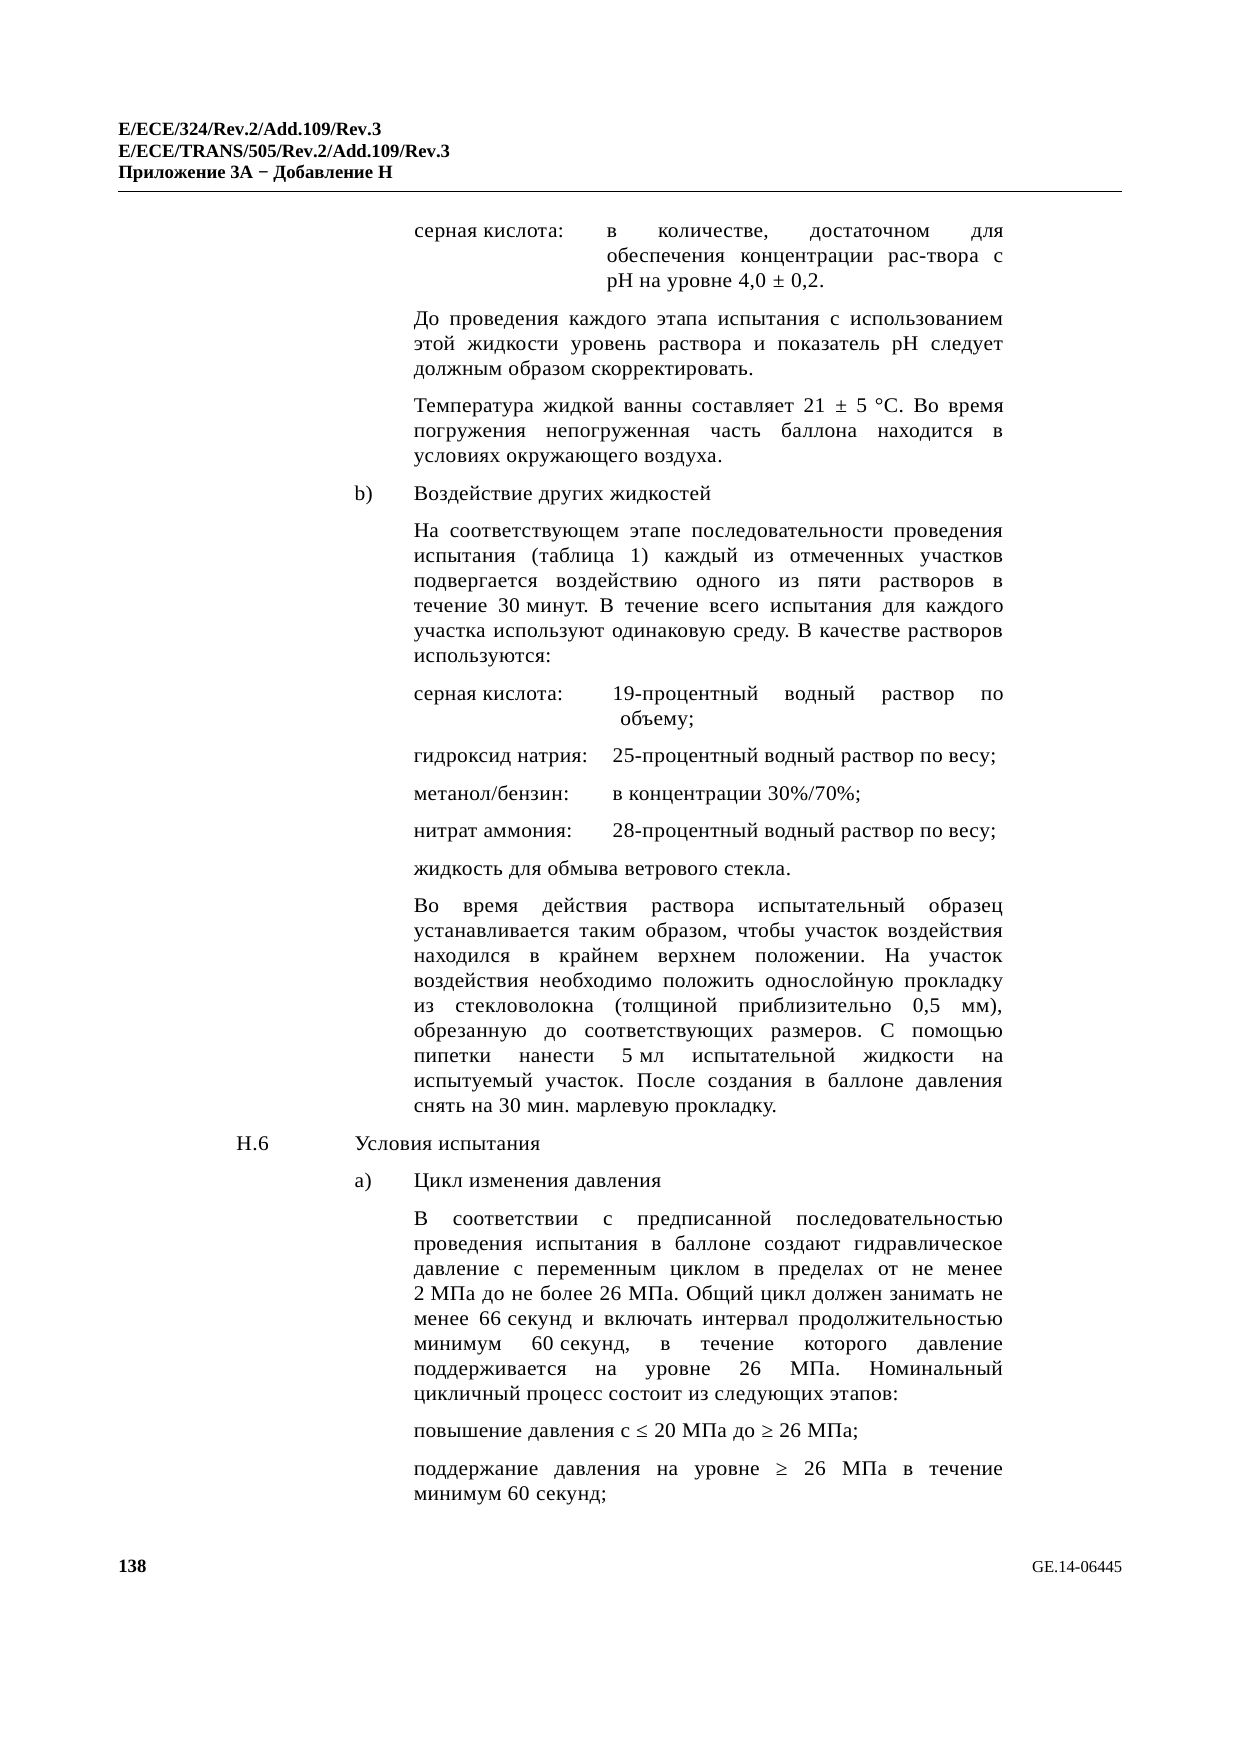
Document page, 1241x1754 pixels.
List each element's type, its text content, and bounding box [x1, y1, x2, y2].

text Температура жидкой ванны составляет 21 ± 5 °C. Во время погружения непогруженная часть баллона находится в условиях окружающего воздуха. [413, 392, 1004, 467]
text Во время действия раствора испытательный образец устанавливается таким образом, чтобы участок воздействия находился в крайнем верхнем положении. На участок воздействия необходимо положить однослойную прокладку из стекловолокна (толщиной приблизительно 0,5 мм), обрезанную до соответствующих размеров. С помощью пипетки нанести 5 мл испытательной жидкости на испытуемый участок. После создания в баллоне давления снять на 30 мин. марлевую прокладку. [413, 892, 1004, 1117]
text жидкость для обмыва ветрового стекла. [413, 855, 1004, 880]
text повышение давления с ≤ 20 МПа до ≥ 26 МПа; [413, 1417, 1004, 1442]
text метанол/бензин: в концентрации 30%/70%; [413, 780, 1004, 805]
text нитрат аммония: 28-процентный водный раствор по весу; [413, 817, 1004, 842]
text На соответствующем этапе последовательности проведения испытания (таблица 1) каждый из отмеченных участков подвергается воздействию одного из пяти растворов в течение 30 минут. В течение всего испытания для каждого участка используют одинаковую среду. В качестве растворов используются: [413, 517, 1004, 667]
text До проведения каждого этапа испытания с использованием этой жидкости уровень раствора и показатель pH следует должным образом скорректировать. [413, 305, 1004, 380]
text а) Цикл изменения давления [354, 1167, 1004, 1192]
text b) Воздействие других жидкостей [354, 480, 1004, 505]
text серная кислота: 19-процентный водный раствор по объему; [413, 680, 1004, 730]
text поддержание давления на уровне ≥ 26 МПа в течение минимум 60 секунд; [413, 1455, 1004, 1505]
text гидроксид натрия: 25-процентный водный раствор по весу; [413, 742, 1004, 767]
text В соответствии с предписанной последовательностью проведения испытания в баллоне создают гидравлическое давление с переменным циклом в пределах от не менее 2 МПа до не более 26 МПа. Общий цикл должен занимать не менее 66 секунд и включать интервал продолжительностью минимум 60 секунд, в течение которого давление поддерживается на уровне 26 МПа. Номинальный цикличный процесс состоит из следующих этапов: [413, 1205, 1004, 1405]
text H.6 Условия испытания [236, 1130, 1004, 1155]
text серная кислота: в количестве, достаточном для обеспечения концентрации рас-твора с pH на уровне 4,0 ± 0,2. [414, 217, 1004, 292]
